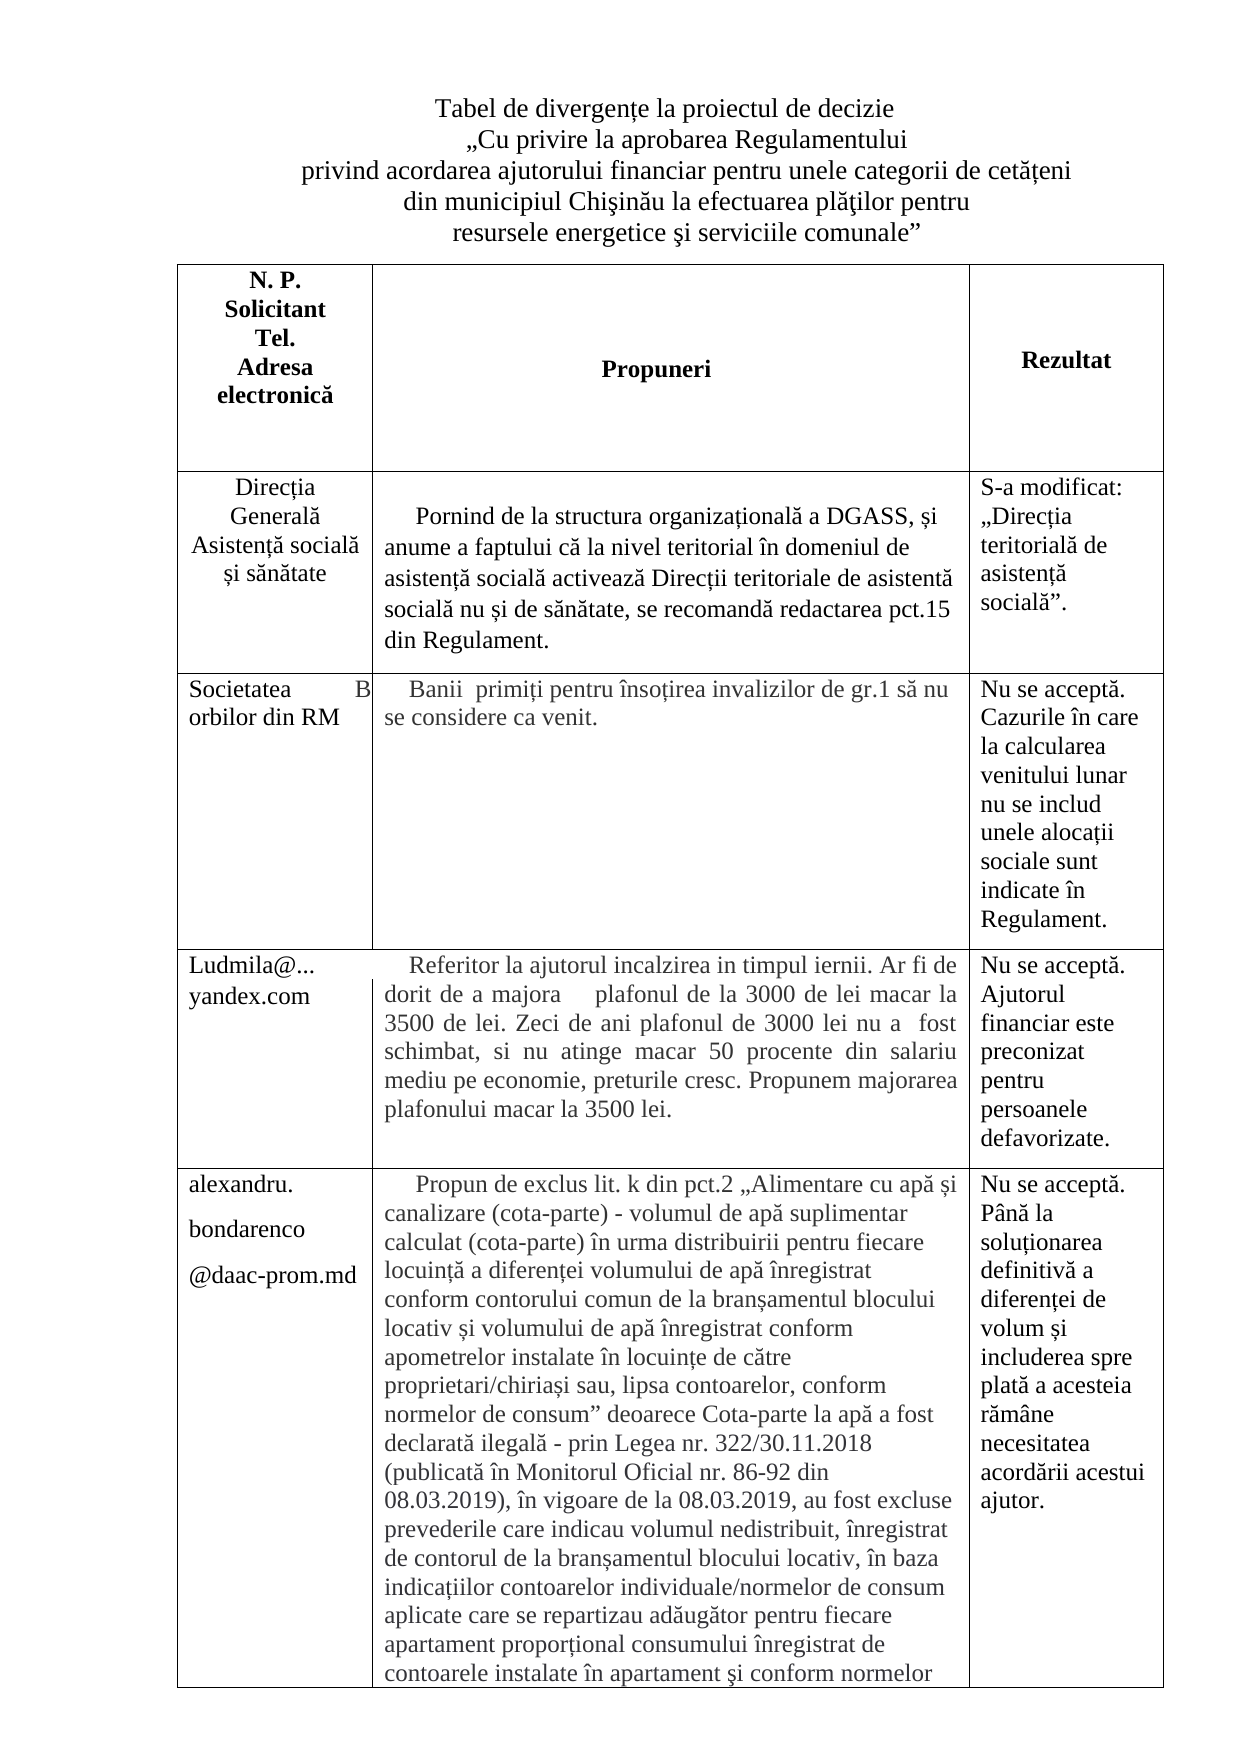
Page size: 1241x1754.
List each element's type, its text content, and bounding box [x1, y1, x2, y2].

table_cell Ludmila@... yandex.com [178, 950, 372, 1168]
table_header N. P. Solicitant Tel. Adresa electronică [178, 265, 372, 471]
text resursele energetice şi serviciile comunale” [222, 216, 1152, 248]
text „Cu privire la aprobarea Regulamentului [221, 123, 1152, 154]
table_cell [970, 1169, 1163, 1687]
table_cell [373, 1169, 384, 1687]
table_cell Referitor la ajutorul incalzirea in timpul iernii. Ar fi de dorit de a majora plafonul de la 3000 de lei macar la 3500 de lei. Zeci de ani plafonul de 3000 lei nu a fost schimbat, si nu atinge macar 50 procente din salariu mediu pe economie, preturile cresc. Propunem majorarea plafonului macar la 3500 lei. [373, 950, 969, 1168]
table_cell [178, 1169, 372, 1687]
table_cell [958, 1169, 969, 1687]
text privind acordarea ajutorului financiar pentru unele categorii de cetățeni [221, 154, 1152, 185]
table_cell Societatea orbilor din RM [178, 674, 372, 949]
table_cell Nu se acceptă. Cazurile în care la calcularea venitului lunar nu se includ unele alocații sociale sunt indicate în Regulament. [970, 674, 1163, 949]
table_cell Nu se acceptă. Ajutorul financiar este preconizat pentru persoanele defavorizate. [970, 950, 1163, 1168]
table_cell B Banii primiți pentru însoțirea invalizilor de gr.1 să nu se considere ca venit. [373, 674, 969, 949]
table_header Rezultat [970, 265, 1163, 471]
text Tabel de divergențe la proiectul de decizie [177, 92, 1152, 123]
table_cell S-a modificat: „Direcția teritorială de asistență socială”. [970, 472, 1163, 673]
table_cell Pornind de la structura organizațională a DGASS, și anume a faptului că la nivel teritorial în domeniul de asistență socială activează Direcții teritoriale de asistentă socială nu și de sănătate, se recomandă redactarea pct.15 din Regulament. [373, 472, 969, 673]
table_header Propuneri [373, 265, 969, 471]
table_cell Direcția Generală Asistență socială și sănătate [178, 472, 372, 673]
text din municipiul Chişinău la efectuarea plăţilor pentru [221, 185, 1152, 216]
